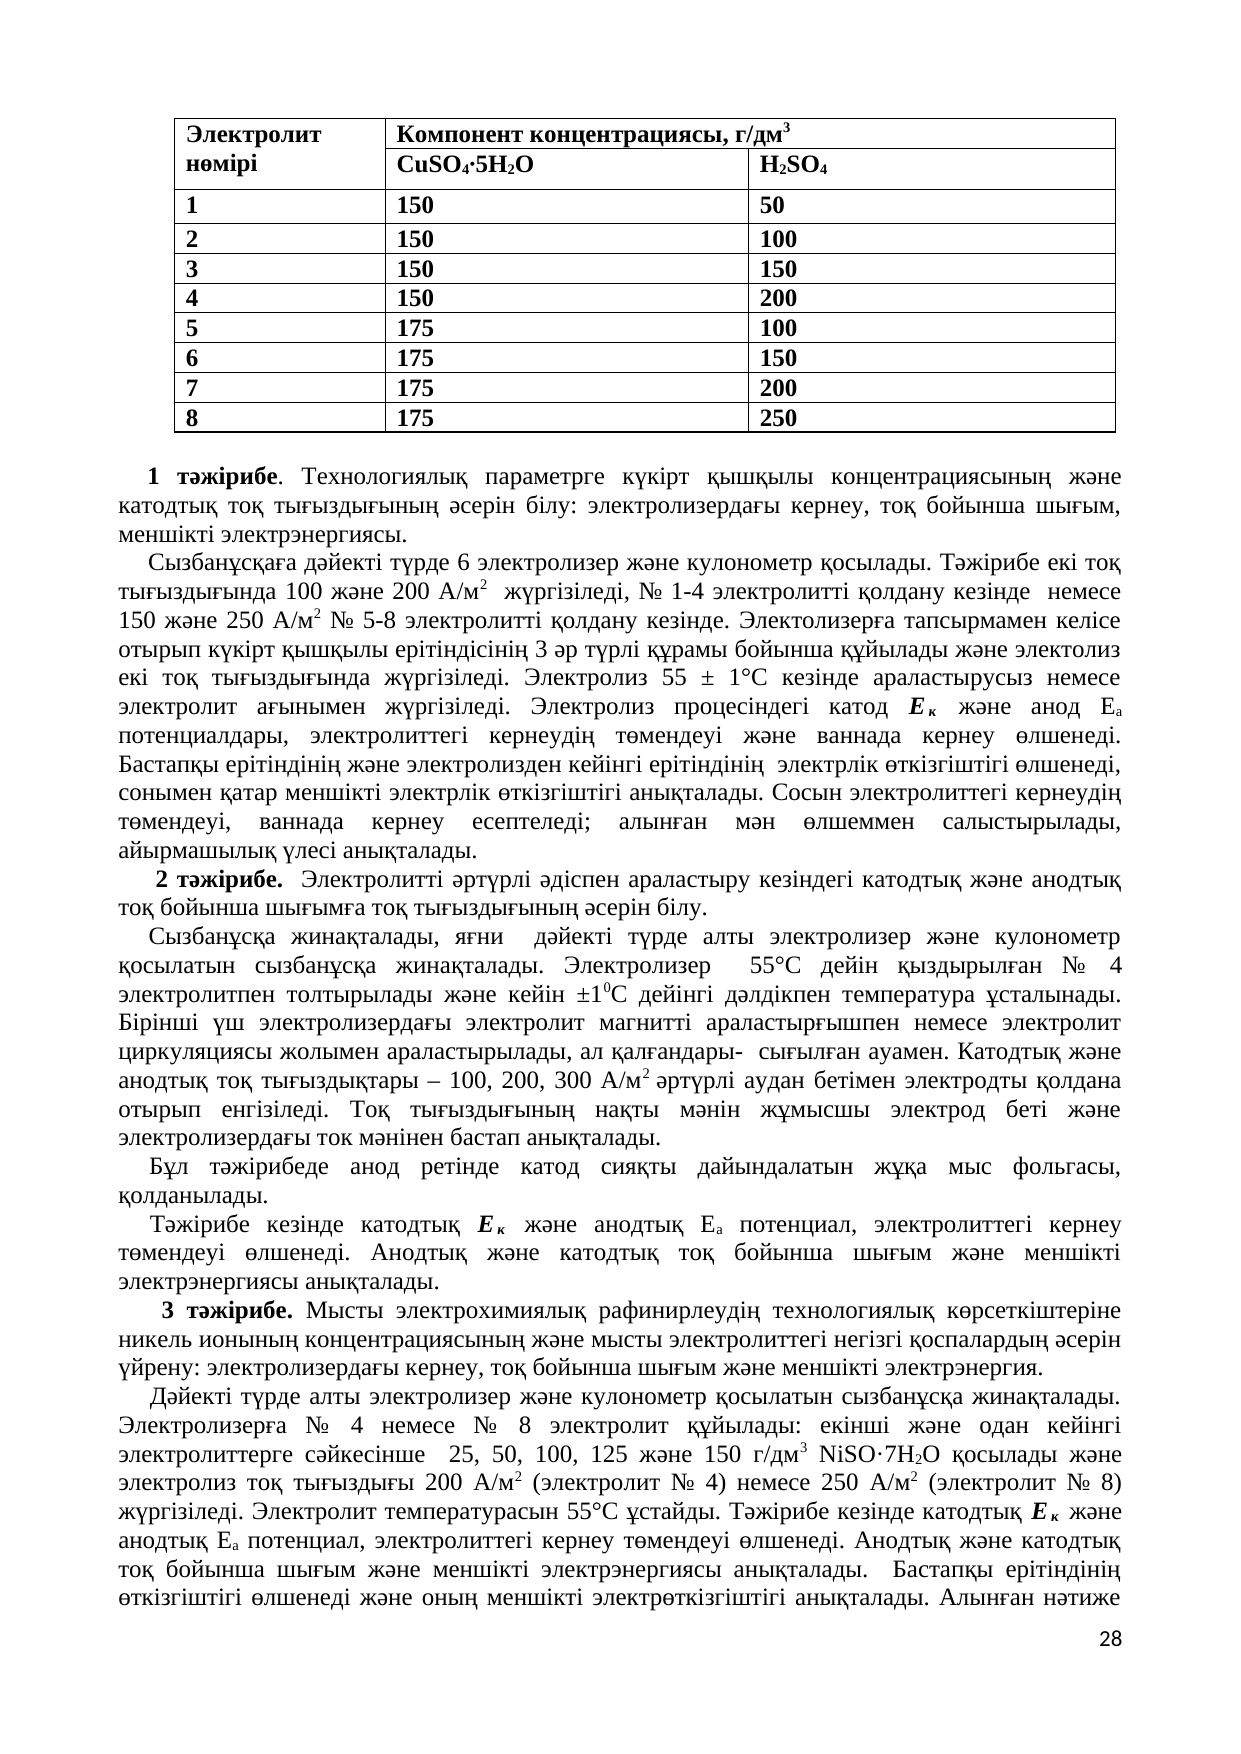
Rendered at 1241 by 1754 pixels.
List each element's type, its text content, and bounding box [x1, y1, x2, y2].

table_cell 175 [386, 313, 748, 342]
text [118, 1381, 1122, 1611]
table_cell 6 [175, 343, 385, 372]
table_cell 4 [175, 284, 385, 312]
table_cell 5 [175, 313, 385, 342]
text Сызбанұсқа жинақталады, яғни дәйекті түрде алты электролизер және кулонометр қосылатын сызбанұсқа жинақталады. Электролизер 55°С дейін қыздырылған № 4 электролитпен толтырылады және кейін ±10С дейінгі дәлдікпен температура ұсталынады. Бірінші үш электролизердағы электролит магнитті араластырғышпен немесе электролит циркуляциясы жолымен араластырылады, ал қалғандары- сығылған ауамен. Катодтық және анодтық тоқ тығыздықтары – 100, 200, 300 А/м2 әртүрлі аудан бетімен электродты қолдана отырып енгізіледі. Тоқ тығыздығының нақты мәнін жұмысшы электрод беті және электролизердағы ток мәнінен бастап анықталады. [118, 921, 1122, 1151]
table_cell 100 [749, 224, 1115, 253]
table_cell 2 [175, 224, 385, 253]
table_cell 175 [386, 403, 748, 431]
table_header Электролит нөмірі [175, 119, 385, 189]
table_cell 150 [386, 284, 748, 312]
table_header Компонент концентрациясы, г/дм3 [386, 119, 1115, 148]
table_cell 150 [386, 190, 748, 223]
table_cell 200 [749, 284, 1115, 312]
table_cell 3 [175, 254, 385, 282]
text Бұл тәжірибеде анод ретінде катод сияқты дайындалатын жұқа мыс фольгасы, қолданылады. [118, 1151, 1122, 1209]
text Тәжірибе кезінде катодтық Ек және анодтық Еа потенциал, электролиттегі кернеу төмендеуі өлшенеді. Анодтық және катодтық тоқ бойынша шығым және меншікті электрэнергиясы анықталады. [118, 1209, 1122, 1295]
text 3 тәжірибе. Мысты электрохимиялық рафинирлеудің технологиялық көрсеткіштеріне никель ионының концентрациясының және мысты электролиттегі негізгі қоспалардың әсерін үйрену: электролизердағы кернеу, тоқ бойынша шығым және меншікті электрэнергия. [118, 1295, 1122, 1381]
table_cell 8 [175, 403, 385, 431]
table_cell 100 [749, 313, 1115, 342]
table_cell 150 [386, 224, 748, 253]
table_cell 7 [175, 373, 385, 402]
text 2 тәжірибе. Электролитті әртүрлі әдіспен араластыру кезіндегі катодтық және анодтық тоқ бойынша шығымға тоқ тығыздығының әсерін білу. [118, 864, 1122, 921]
table_cell 250 [749, 403, 1115, 431]
table_cell 200 [749, 373, 1115, 402]
text 1 тәжірибе. Технологиялық параметрге күкірт қышқылы концентрациясының және катодтық тоқ тығыздығының әсерін білу: электролизердағы кернеу, тоқ бойынша шығым, меншікті электрэнергиясы. [118, 461, 1122, 547]
table_cell H2SO4 [749, 149, 1115, 189]
table_cell 150 [386, 254, 748, 282]
table_cell 150 [749, 254, 1115, 282]
table_cell 175 [386, 343, 748, 372]
table_cell 50 [749, 190, 1115, 223]
table_cell CuSO4∙5H2O [386, 149, 748, 189]
table_cell 150 [749, 343, 1115, 372]
text Сызбанұсқаға дәйекті түрде 6 электролизер және кулонометр қосылады. Тәжірибе екі тоқ тығыздығында 100 және 200 А/м2 жүргізіледі, № 1-4 электролитті қолдану кезінде немесе 150 және 250 А/м2 № 5-8 электролитті қолдану кезінде. Электолизерға тапсырмамен келісе отырып күкірт қышқылы ерітіндісінің 3 әр түрлі құрамы бойынша құйылады және электолиз екі тоқ тығыздығында жүргізіледі. Электролиз 55 ± 1°С кезінде араластырусыз немесе электролит ағынымен жүргізіледі. Электролиз процесіндегі катод Ек және анод Еа потенциалдары, электролиттегі кернеудің төмендеуі және ваннада кернеу өлшенеді. Бастапқы ерітіндінің және электролизден кейінгі ерітіндінің электрлік өткізгіштігі өлшенеді, сонымен қатар меншікті электрлік өткізгіштігі анықталады. Сосын электролиттегі кернеудің төмендеуі, ваннада кернеу есептеледі; алынған мән өлшеммен салыстырылады, айырмашылық үлесі анықталады. [118, 547, 1122, 864]
table_cell 1 [175, 190, 385, 223]
table_cell 175 [386, 373, 748, 402]
